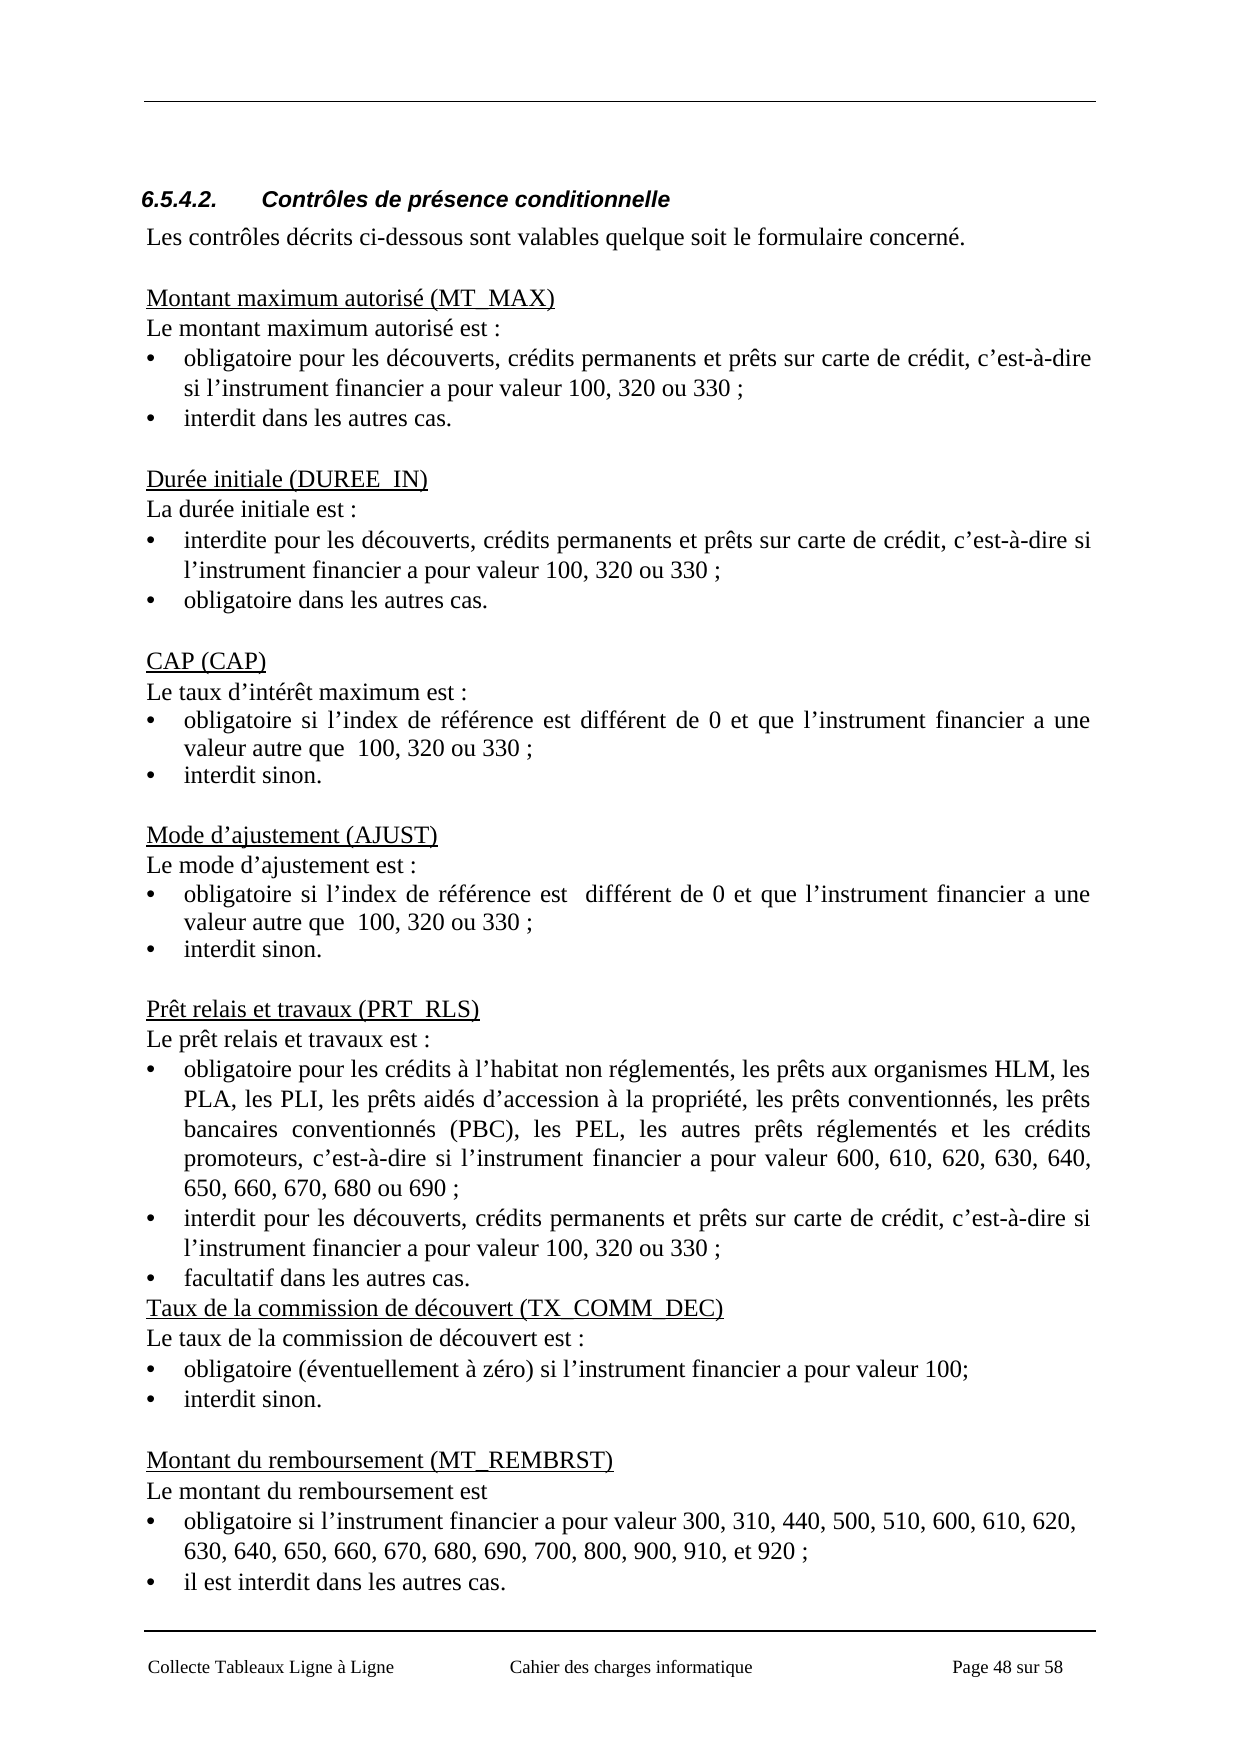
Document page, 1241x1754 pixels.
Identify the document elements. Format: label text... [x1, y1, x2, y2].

text Mode d’ajustement (AJUST) [146, 820, 472, 849]
text Le montant maximum autorisé est : [146, 313, 589, 342]
list interdit sinon. [146, 1384, 1092, 1413]
list obligatoire dans les autres cas. [146, 585, 1092, 614]
list obligatoire si l’index de référence est différent de 0 et que l’instrument financier a une valeur autre que 100, 320 ou 330 ; [146, 881, 1092, 935]
text Le montant du remboursement est [146, 1476, 1092, 1505]
list interdit sinon. [146, 936, 1092, 963]
text Montant du remboursement (MT_REMBRST) [146, 1446, 1093, 1474]
text Les contrôles décrits ci-dessous sont valables quelque soit le formulaire concerné. [146, 222, 1092, 250]
text Taux de la commission de découvert (TX_COMM_DEC) [146, 1293, 758, 1322]
list interdit pour les découverts, crédits permanents et prêts sur carte de crédit, c’est-à-dire si l’instrument financier a pour valeur 100, 320 ou 330 ; [146, 1203, 1092, 1261]
text CAP (CAP) [146, 646, 1093, 675]
text 630, 640, 650, 660, 670, 680, 690, 700, 800, 900, 910, et 920 ; [146, 1536, 834, 1565]
text Durée initiale (DUREE_IN) [146, 464, 462, 493]
list interdite pour les découverts, crédits permanents et prêts sur carte de crédit, c’est-à-dire si l’instrument financier a pour valeur 100, 320 ou 330 ; [146, 525, 1092, 583]
text Prêt relais et travaux (PRT_RLS) [146, 994, 514, 1023]
text Le prêt relais et travaux est : [146, 1024, 514, 1053]
text 6.5.4.2. Contrôles de présence conditionnelle [141, 186, 1093, 212]
list interdit sinon. [146, 762, 1092, 789]
text Le taux d’intérêt maximum est : [146, 677, 1092, 705]
text Montant maximum autorisé (MT_MAX) [146, 283, 589, 312]
text Le taux de la commission de découvert est : [146, 1323, 758, 1352]
list facultatif dans les autres cas. [146, 1263, 1092, 1292]
list obligatoire pour les crédits à l’habitat non réglementés, les prêts aux organismes HLM, les PLA, les PLI, les prêts aidés d’accession à la propriété, les prêts conventionnés, les prêts bancaires conventionnés (PBC), les PEL, les autres prêts réglementés et les crédits promoteurs, c’est-à-dire si l’instrument financier a pour valeur 600, 610, 620, 630, 640, 650, 660, 670, 680 ou 690 ; [146, 1054, 1092, 1202]
list obligatoire si l’index de référence est différent de 0 et que l’instrument financier a une valeur autre que 100, 320 ou 330 ; [146, 707, 1092, 762]
list obligatoire pour les découverts, crédits permanents et prêts sur carte de crédit, c’est-à-dire si l’instrument financier a pour valeur 100, 320 ou 330 ; [146, 343, 1092, 401]
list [146, 1506, 1092, 1535]
list il est interdit dans les autres cas. [146, 1566, 1092, 1595]
list interdit dans les autres cas. [146, 403, 1092, 432]
text La durée initiale est : [146, 494, 462, 523]
text Le mode d’ajustement est : [146, 851, 472, 879]
list obligatoire (éventuellement à zéro) si l’instrument financier a pour valeur 100; [146, 1354, 1092, 1383]
